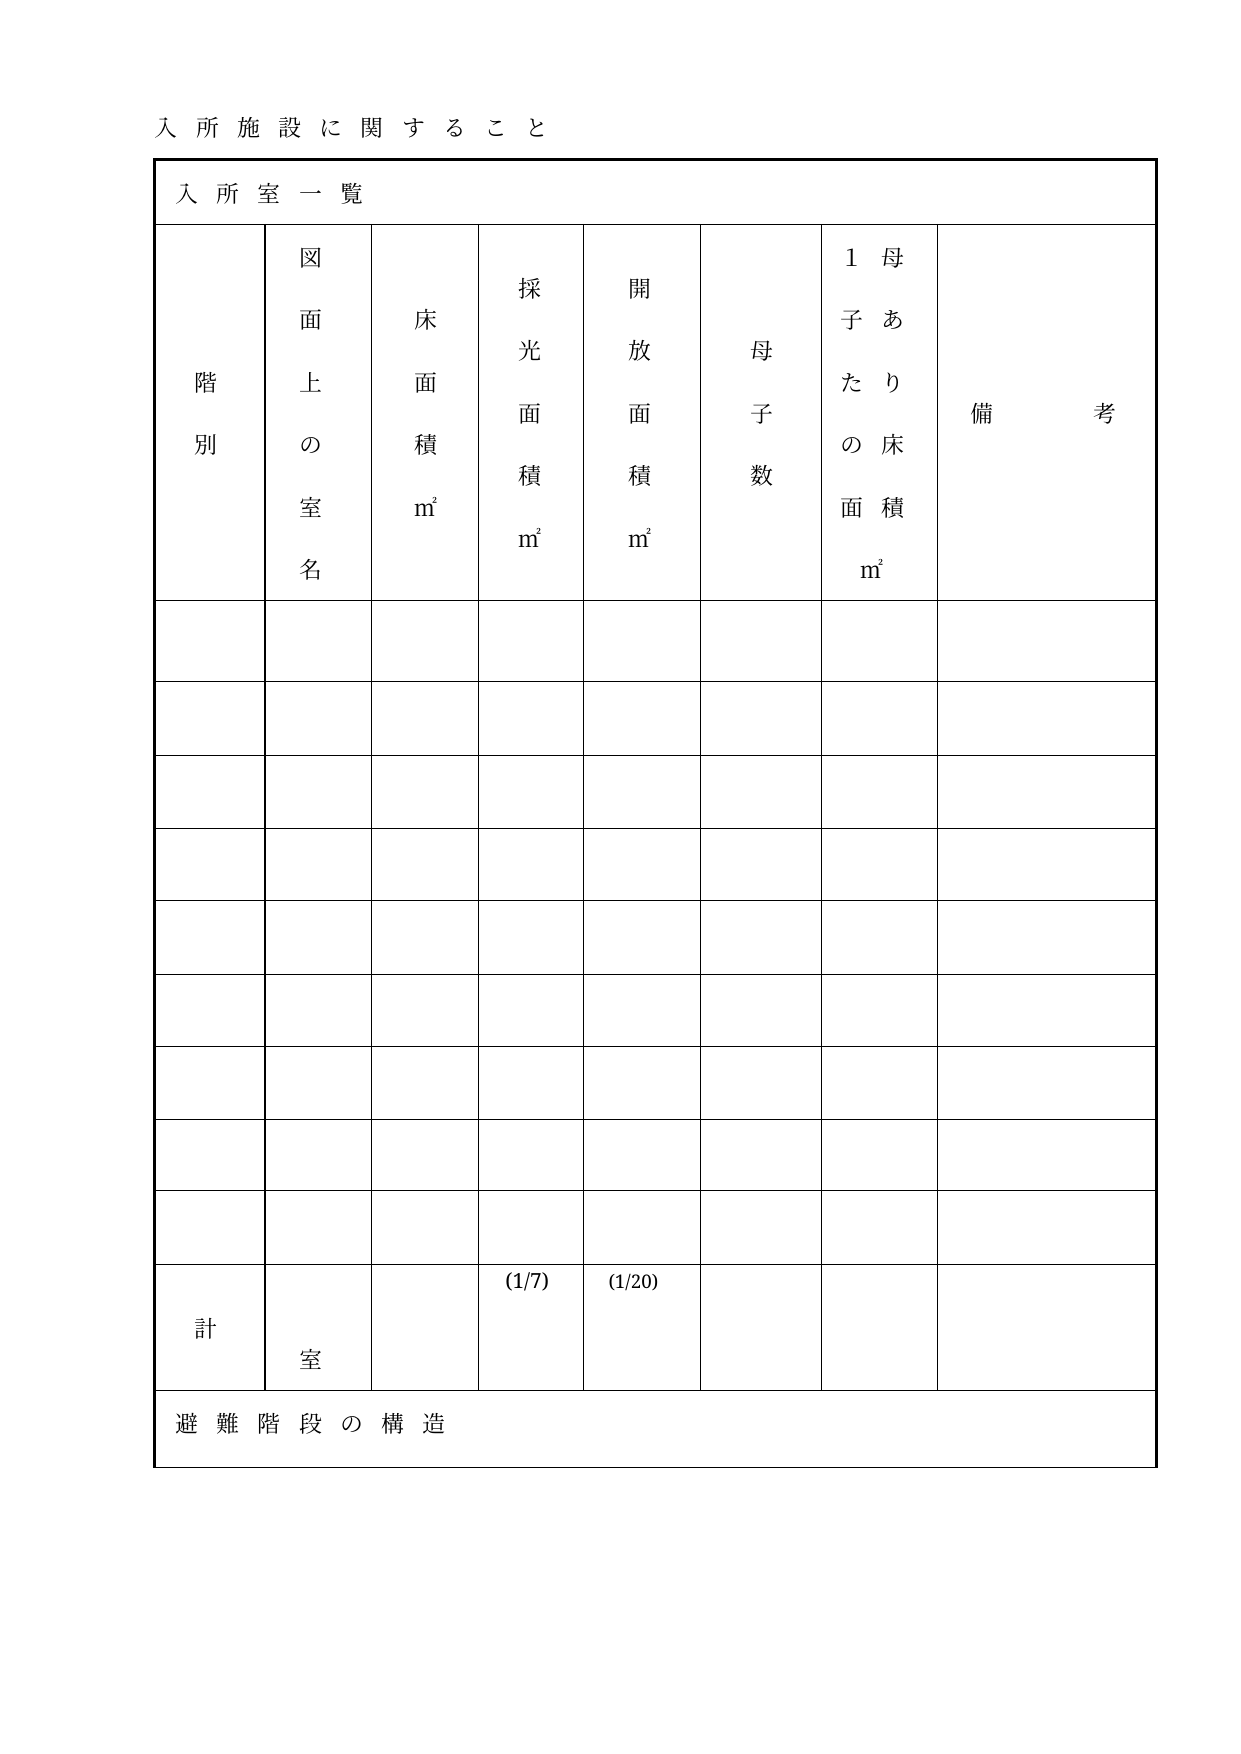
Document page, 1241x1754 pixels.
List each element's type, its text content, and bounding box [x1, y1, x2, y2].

text 入所施設に関すること [154, 96, 1144, 158]
table_cell 母子数 [701, 225, 821, 600]
table_cell [822, 682, 937, 755]
table_cell 採光 面積 ㎡ [479, 225, 583, 600]
table_cell [266, 682, 371, 755]
table_cell [156, 975, 264, 1046]
table_cell [266, 756, 371, 828]
table_cell [266, 601, 371, 681]
table_cell [266, 1191, 371, 1264]
table_cell [266, 901, 371, 974]
table_cell [822, 975, 937, 1046]
table_cell [266, 1120, 371, 1190]
table_cell [822, 601, 937, 681]
table_cell [372, 682, 478, 755]
table_cell [701, 829, 821, 900]
table_cell [584, 601, 700, 681]
table_cell [479, 829, 583, 900]
table_cell [156, 1191, 264, 1264]
table_cell [938, 756, 1155, 828]
table_cell (1/7) [479, 1265, 583, 1390]
table_cell [266, 829, 371, 900]
table_cell [938, 829, 1155, 900]
table_cell [938, 1265, 1155, 1390]
table_cell [822, 1047, 937, 1119]
table_cell [584, 901, 700, 974]
table_cell [822, 756, 937, 828]
table_cell [938, 1047, 1155, 1119]
table_cell [584, 756, 700, 828]
table_header 入所室一覧 [156, 161, 1155, 224]
table_cell 備 考 [938, 225, 1155, 600]
table_cell [156, 601, 264, 681]
table_cell [479, 682, 583, 755]
table_cell [701, 682, 821, 755]
table_cell [701, 1047, 821, 1119]
table_cell 計 [156, 1265, 264, 1390]
table_cell [156, 1120, 264, 1190]
table_cell [701, 1265, 821, 1390]
table_cell [266, 975, 371, 1046]
table_cell [372, 975, 478, 1046]
table_cell [266, 1047, 371, 1119]
table_cell [584, 975, 700, 1046]
table_cell [156, 829, 264, 900]
table_cell 階 別 [156, 225, 264, 600]
table_cell [584, 829, 700, 900]
table_cell [822, 1191, 937, 1264]
table_cell [479, 901, 583, 974]
table_cell [584, 1120, 700, 1190]
table_cell [938, 1120, 1155, 1190]
table_cell [479, 1191, 583, 1264]
table_cell [372, 829, 478, 900]
table_cell [372, 1265, 478, 1390]
table_cell [372, 1047, 478, 1119]
table_cell [479, 1047, 583, 1119]
table_cell 床面積 ㎡ [372, 225, 478, 600]
table_cell [156, 682, 264, 755]
table_cell [372, 1120, 478, 1190]
table_cell [479, 975, 583, 1046]
table_cell [701, 756, 821, 828]
table_cell [156, 901, 264, 974]
table_cell [584, 1191, 700, 1264]
table_cell [701, 901, 821, 974]
table_cell 避難階段の構造 [156, 1391, 1155, 1467]
table_cell 開放 面積 ㎡ [584, 225, 700, 600]
table_cell [822, 901, 937, 974]
table_cell 図面上 の室名 [266, 225, 371, 600]
table_cell [372, 1191, 478, 1264]
table_cell [822, 829, 937, 900]
table_cell [372, 601, 478, 681]
table_cell [156, 756, 264, 828]
table_cell [156, 1047, 264, 1119]
table_cell [584, 1047, 700, 1119]
table_cell 室 [266, 1265, 371, 1390]
table_cell (1/20) [584, 1265, 700, 1390]
table_cell [479, 601, 583, 681]
table_cell [822, 1265, 937, 1390]
table_cell [701, 975, 821, 1046]
table_cell [372, 901, 478, 974]
table_cell [584, 682, 700, 755]
table_cell [701, 1191, 821, 1264]
table_cell [938, 901, 1155, 974]
table_cell [938, 601, 1155, 681]
table_cell [372, 756, 478, 828]
table_cell １母子あたりの床面積㎡ [822, 225, 937, 600]
table_cell [938, 682, 1155, 755]
table_cell [822, 1120, 937, 1190]
table_cell [938, 975, 1155, 1046]
table_cell [479, 756, 583, 828]
table_cell [701, 1120, 821, 1190]
table_cell [938, 1191, 1155, 1264]
table_cell [701, 601, 821, 681]
table_cell [479, 1120, 583, 1190]
